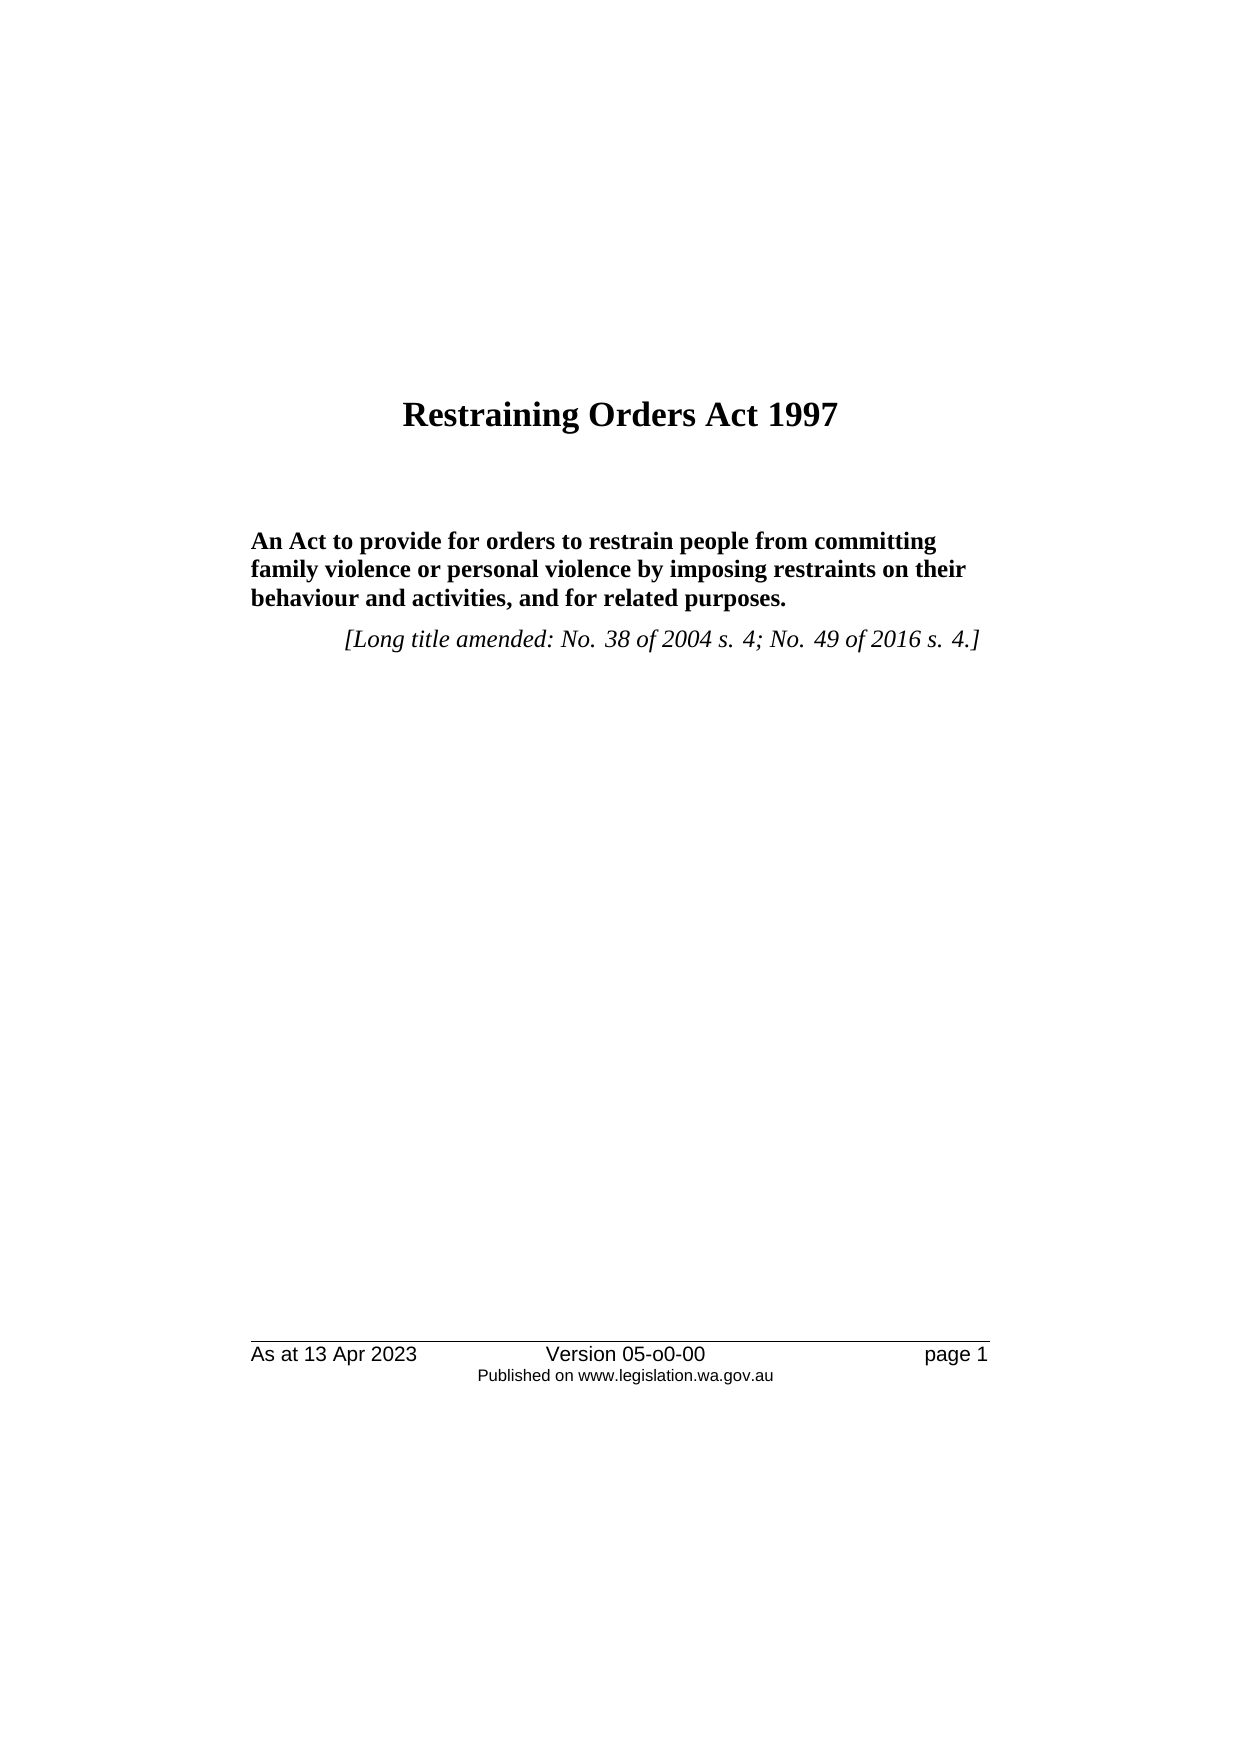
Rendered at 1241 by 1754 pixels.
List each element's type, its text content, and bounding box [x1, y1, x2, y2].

title [Long title amended: No. 38 of 2004 s. 4; No. 49 of 2016 s. 4.] [251, 624, 990, 653]
text Restraining Orders Act 1997 [251, 393, 990, 434]
title An Act to provide for orders to restrain people from committing family violence or personal violence by imposing restraints on their behaviour and activities, and for related purposes. [251, 526, 990, 612]
